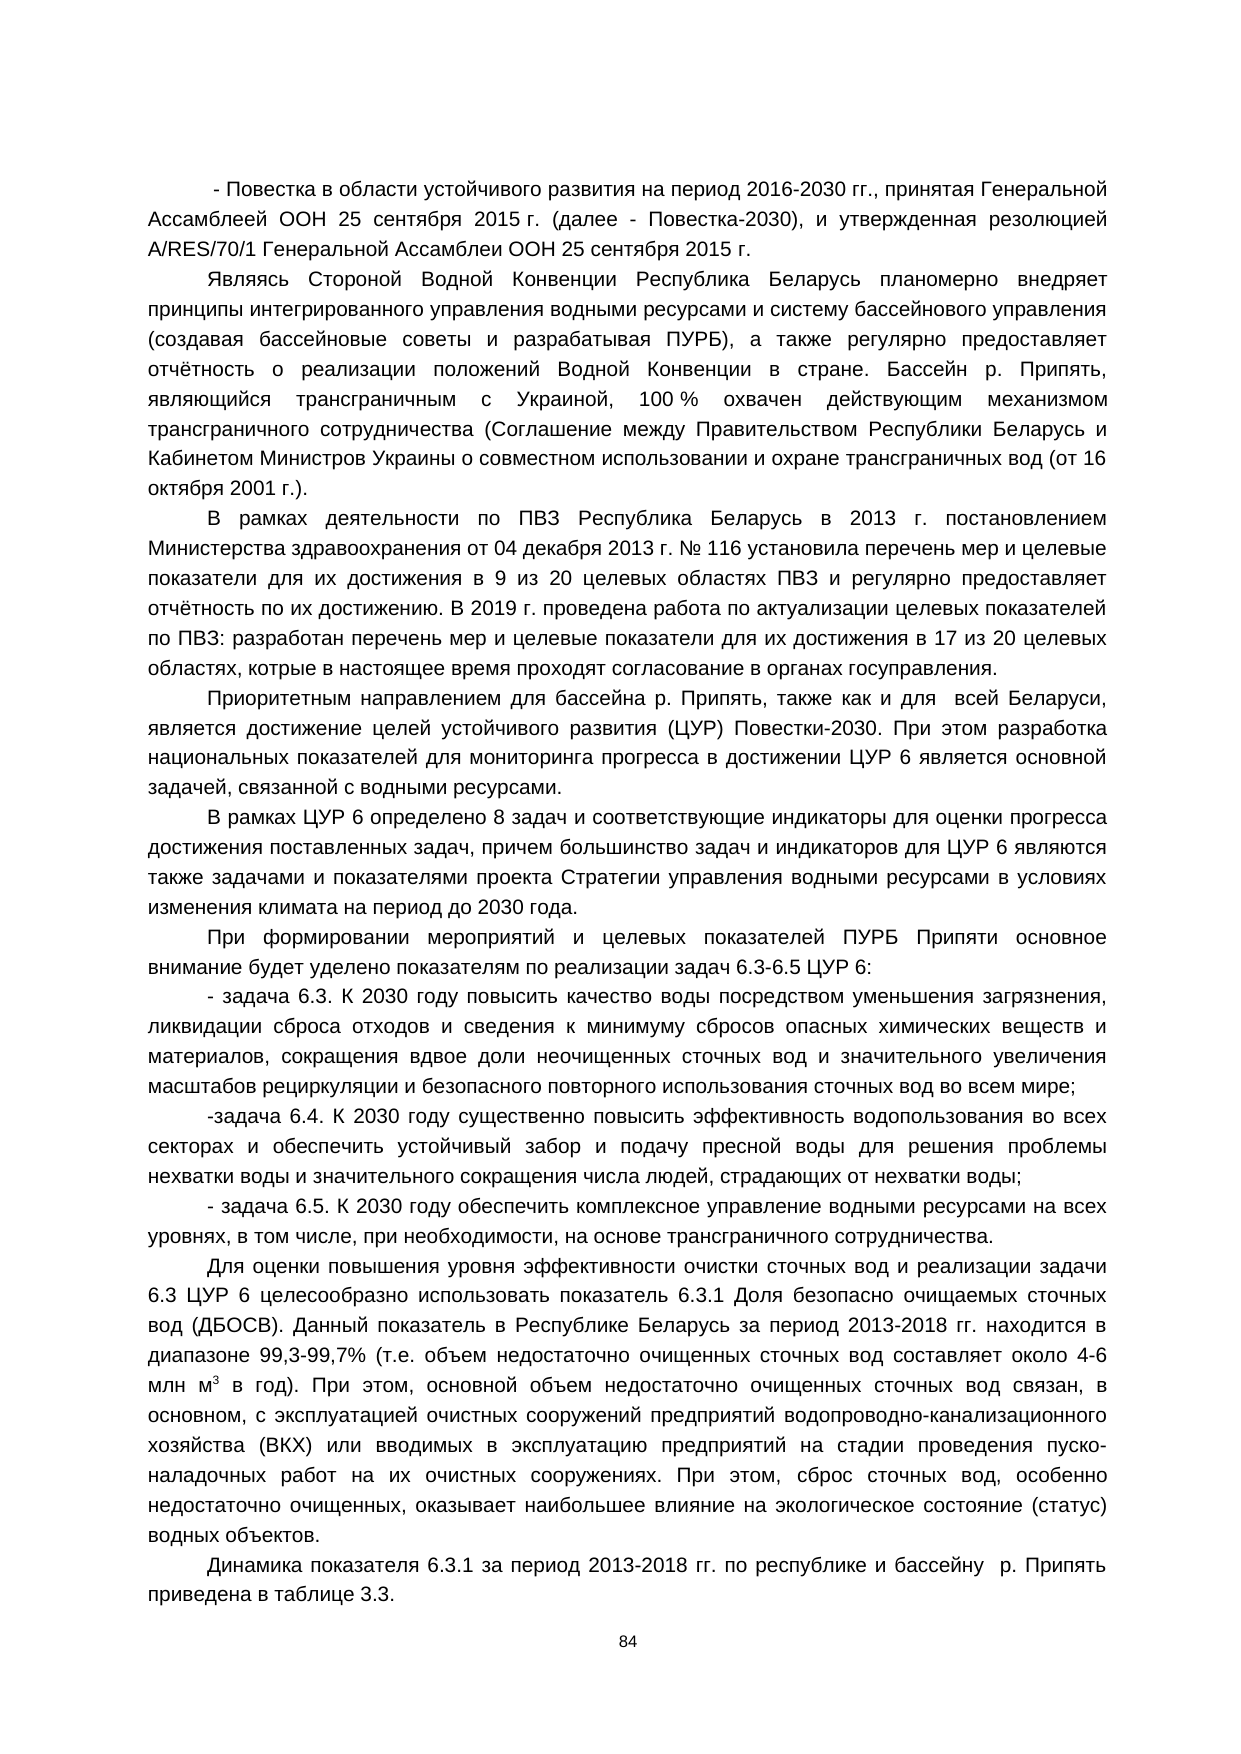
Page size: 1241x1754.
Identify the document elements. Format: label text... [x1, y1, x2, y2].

text В рамках деятельности по ПВЗ Республика Беларусь в 2013 г. постановлением Министерства здравоохранения от 04 декабря 2013 г. № 116 установила перечень мер и целевые показатели для их достижения в 9 из 20 целевых областях ПВЗ и регулярно предоставляет отчётность по их достижению. В 2019 г. проведена работа по актуализации целевых показателей по ПВЗ: разработан перечень мер и целевые показатели для их достижения в 17 из 20 целевых областях, котрые в настоящее время проходят согласование в органах госуправления. [148, 506, 1108, 679]
text Приоритетным направлением для бассейна р. Припять, также как и для всей Беларуси, является достижение целей устойчивого развития (ЦУР) Повестки-2030. При этом разработка национальных показателей для мониторинга прогресса в достижении ЦУР 6 является основной задачей, связанной с водными ресурсами. [148, 685, 1108, 799]
text - задача 6.5. К 2030 году обеспечить комплексное управление водными ресурсами на всех уровнях, в том числе, при необходимости, на основе трансграничного сотрудничества. [148, 1194, 1108, 1247]
text Динамика показателя 6.3.1 за период 2013-2018 гг. по республике и бассейну р. Припять приведена в таблице 3.3. [148, 1552, 1108, 1606]
text Для оценки повышения уровня эффективности очистки сточных вод и реализации задачи 6.3 ЦУР 6 целесообразно использовать показатель 6.3.1 Доля безопасно очищаемых сточных вод (ДБОСВ). Данный показатель в Республике Беларусь за период 2013-2018 гг. находится в диапазоне 99,3-99,7% (т.е. объем недостаточно очищенных сточных вод составляет около 4-6 млн м3 в год). При этом, основной объем недостаточно очищенных сточных вод связан, в основном, с эксплуатацией очистных сооружений предприятий водопроводно-канализационного хозяйства (ВКХ) или вводимых в эксплуатацию предприятий на стадии проведения пуско-наладочных работ на их очистных сооружениях. При этом, сброс сточных вод, особенно недостаточно очищенных, оказывает наибольшее влияние на экологическое состояние (статус) водных объектов. [148, 1253, 1108, 1546]
text В рамках ЦУР 6 определено 8 задач и соответствующие индикаторы для оценки прогресса достижения поставленных задач, причем большинство задач и индикаторов для ЦУР 6 являются также задачами и показателями проекта Стратегии управления водными ресурсами в условиях изменения климата на период до 2030 года. [148, 805, 1108, 919]
text - Повестка в области устойчивого развития на период 2016-2030 гг., принятая Генеральной Ассамблеей ООН 25 сентября 2015 г. (далее - Повестка-2030), и утвержденная резолюцией А/RES/70/1 Генеральной Ассамблеи ООН 25 сентября 2015 г. [148, 177, 1108, 261]
text При формировании мероприятий и целевых показателей ПУРБ Припяти основное внимание будет уделено показателям по реализации задач 6.3-6.5 ЦУР 6: [148, 924, 1108, 978]
text - задача 6.3. К 2030 году повысить качество воды посредством уменьшения загрязнения, ликвидации сброса отходов и сведения к минимуму сбросов опасных химических веществ и материалов, сокращения вдвое доли неочищенных сточных вод и значительного увеличения масштабов рециркуляции и безопасного повторного использования сточных вод во всем мире; [148, 984, 1108, 1098]
text Являясь Стороной Водной Конвенции Республика Беларусь планомерно внедряет принципы интегрированного управления водными ресурсами и систему бассейнового управления (создавая бассейновые советы и разрабатывая ПУРБ), а также регулярно предоставляет отчётность о реализации положений Водной Конвенции в стране. Бассейн р. Припять, являющийся трансграничным с Украиной, 100 % охвачен действующим механизмом трансграничного сотрудничества (Соглашение между Правительством Республики Беларусь и Кабинетом Министров Украины о совместном использовании и охране трансграничных вод (от 16 октября 2001 г.). [148, 267, 1108, 500]
text -задача 6.4. К 2030 году существенно повысить эффективность водопользования во всех секторах и обеспечить устойчивый забор и подачу пресной воды для решения проблемы нехватки воды и значительного сокращения числа людей, страдающих от нехватки воды; [148, 1104, 1108, 1188]
